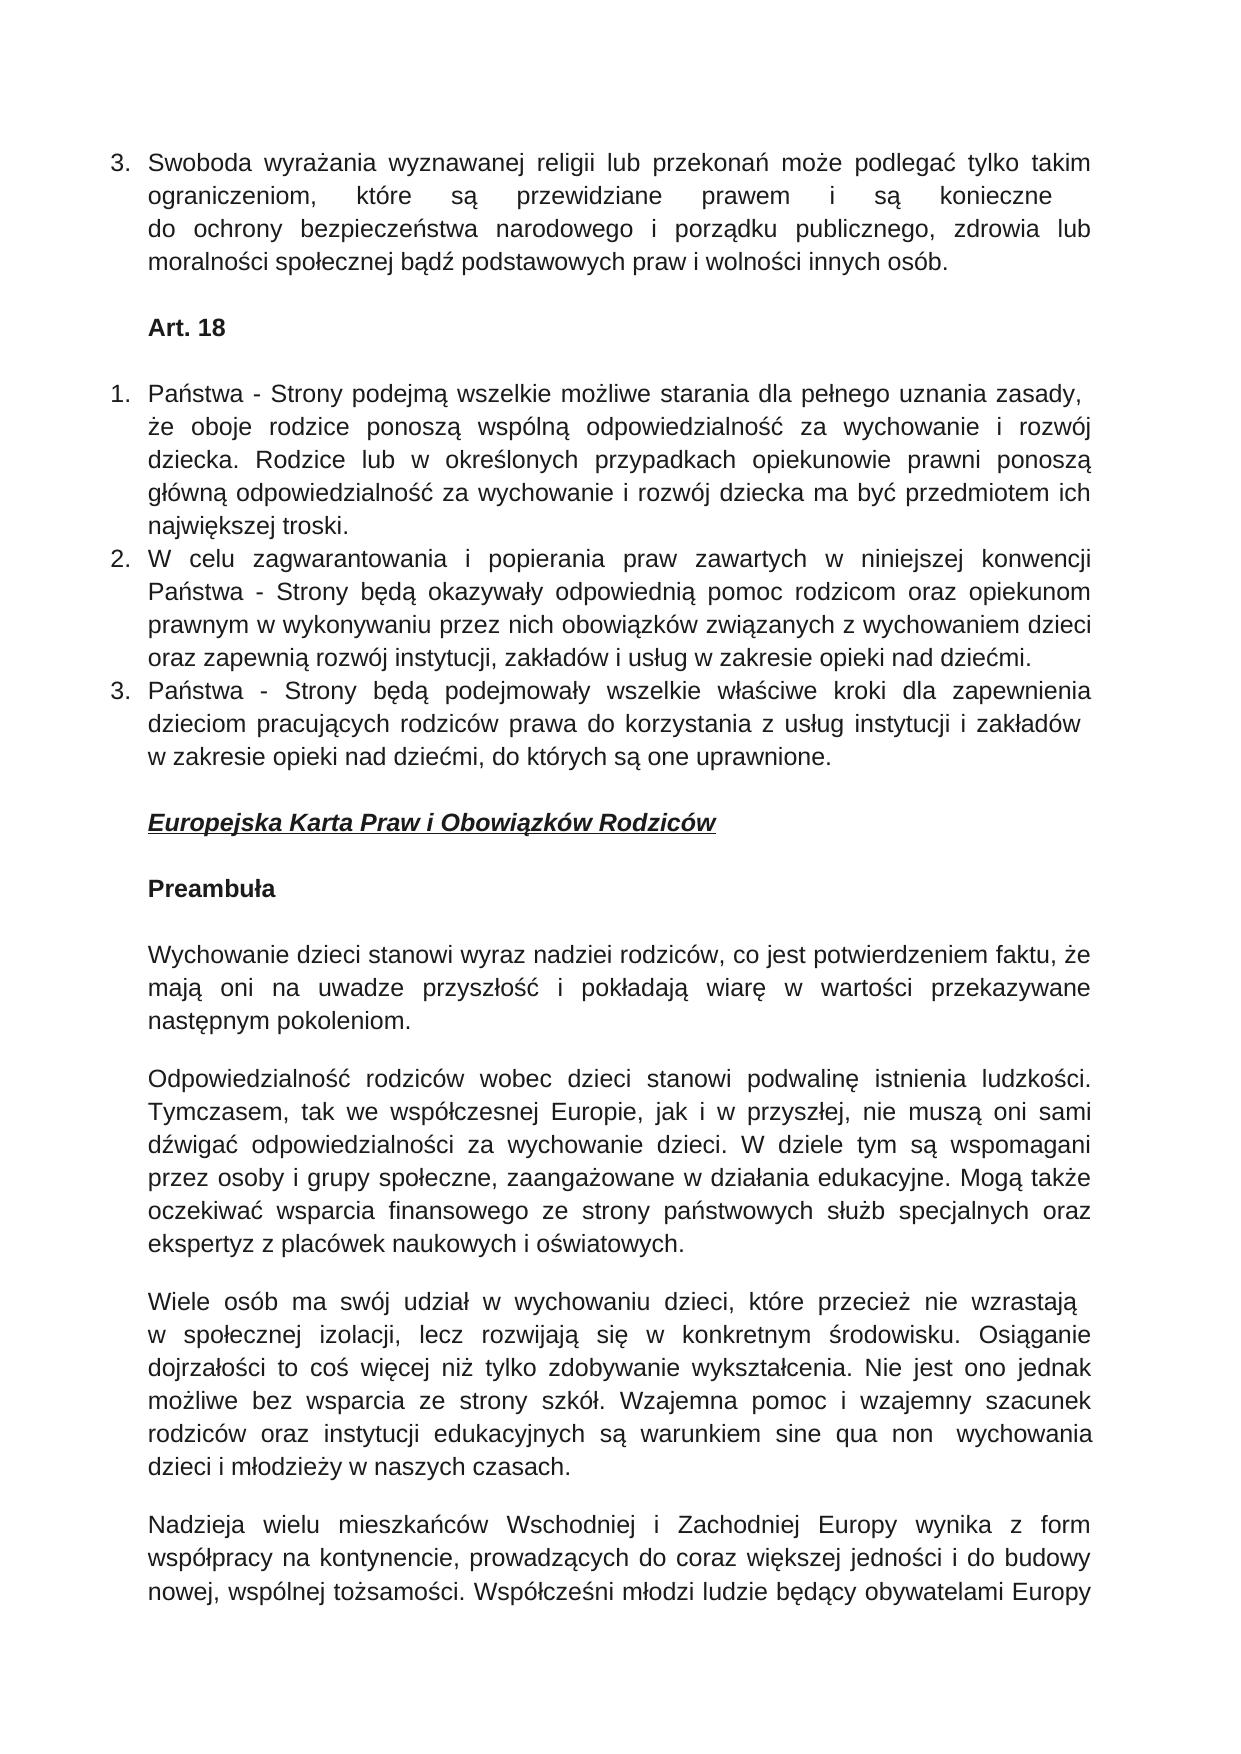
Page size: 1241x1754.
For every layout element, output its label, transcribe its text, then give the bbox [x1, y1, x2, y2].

text Europejska Karta Praw i Obowiązków Rodziców [148, 808, 1093, 837]
list Państwa - Strony podejmą wszelkie możliwe starania dla pełnego uznania zasady, że oboje rodzice ponoszą wspólną odpowiedzialność za wychowanie i rozwój dziecka. Rodzice lub w określonych przypadkach opiekunowie prawni ponoszą główną odpowiedzialność za wychowanie i rozwój dziecka ma być przedmiotem ich największej troski. [110, 379, 1093, 539]
text Wychowanie dzieci stanowi wyraz nadziei rodziców, co jest potwierdzeniem faktu, że mają oni na uwadze przyszłość i pokładają wiarę w wartości przekazywane następnym pokoleniom. [148, 940, 1093, 1035]
text Odpowiedzialność rodziców wobec dzieci stanowi podwalinę istnienia ludzkości. Tymczasem, tak we współczesnej Europie, jak i w przyszłej, nie muszą oni sami dźwigać odpowiedzialności za wychowanie dzieci. W dziele tym są wspomagani przez osoby i grupy społeczne, zaangażowane w działania edukacyjne. Mogą także oczekiwać wsparcia finansowego ze strony państwowych służb specjalnych oraz ekspertyz z placówek naukowych i oświatowych. [148, 1064, 1093, 1258]
list W celu zagwarantowania i popierania praw zawartych w niniejszej konwencji Państwa - Strony będą okazywały odpowiednią pomoc rodzicom oraz opiekunom prawnym w wykonywaniu przez nich obowiązków związanych z wychowaniem dzieci oraz zapewnią rozwój instytucji, zakładów i usług w zakresie opieki nad dziećmi. [110, 544, 1093, 672]
text Art. 18 [148, 313, 1093, 341]
text Wiele osób ma swój udział w wychowaniu dzieci, które przecież nie wzrastają w społecznej izolacji, lecz rozwijają się w konkretnym środowisku. Osiąganie dojrzałości to coś więcej niż tylko zdobywanie wykształcenia. Nie jest ono jednak możliwe bez wsparcia ze strony szkół. Wzajemna pomoc i wzajemny szacunek rodziców oraz instytucji edukacyjnych są warunkiem sine qua non wychowania dzieci i młodzieży w naszych czasach. [148, 1287, 1093, 1481]
list Państwa - Strony będą podejmowały wszelkie właściwe kroki dla zapewnienia dzieciom pracujących rodziców prawa do korzystania z usług instytucji i zakładów w zakresie opieki nad dziećmi, do których są one uprawnione. [110, 676, 1093, 771]
list Swoboda wyrażania wyznawanej religii lub przekonań może podlegać tylko takim ograniczeniom, które są przewidziane prawem i są konieczne do ochrony bezpieczeństwa narodowego i porządku publicznego, zdrowia lub moralności społecznej bądź podstawowych praw i wolności innych osób. [110, 148, 1093, 275]
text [148, 1510, 1093, 1605]
text Preambuła [148, 874, 1093, 903]
